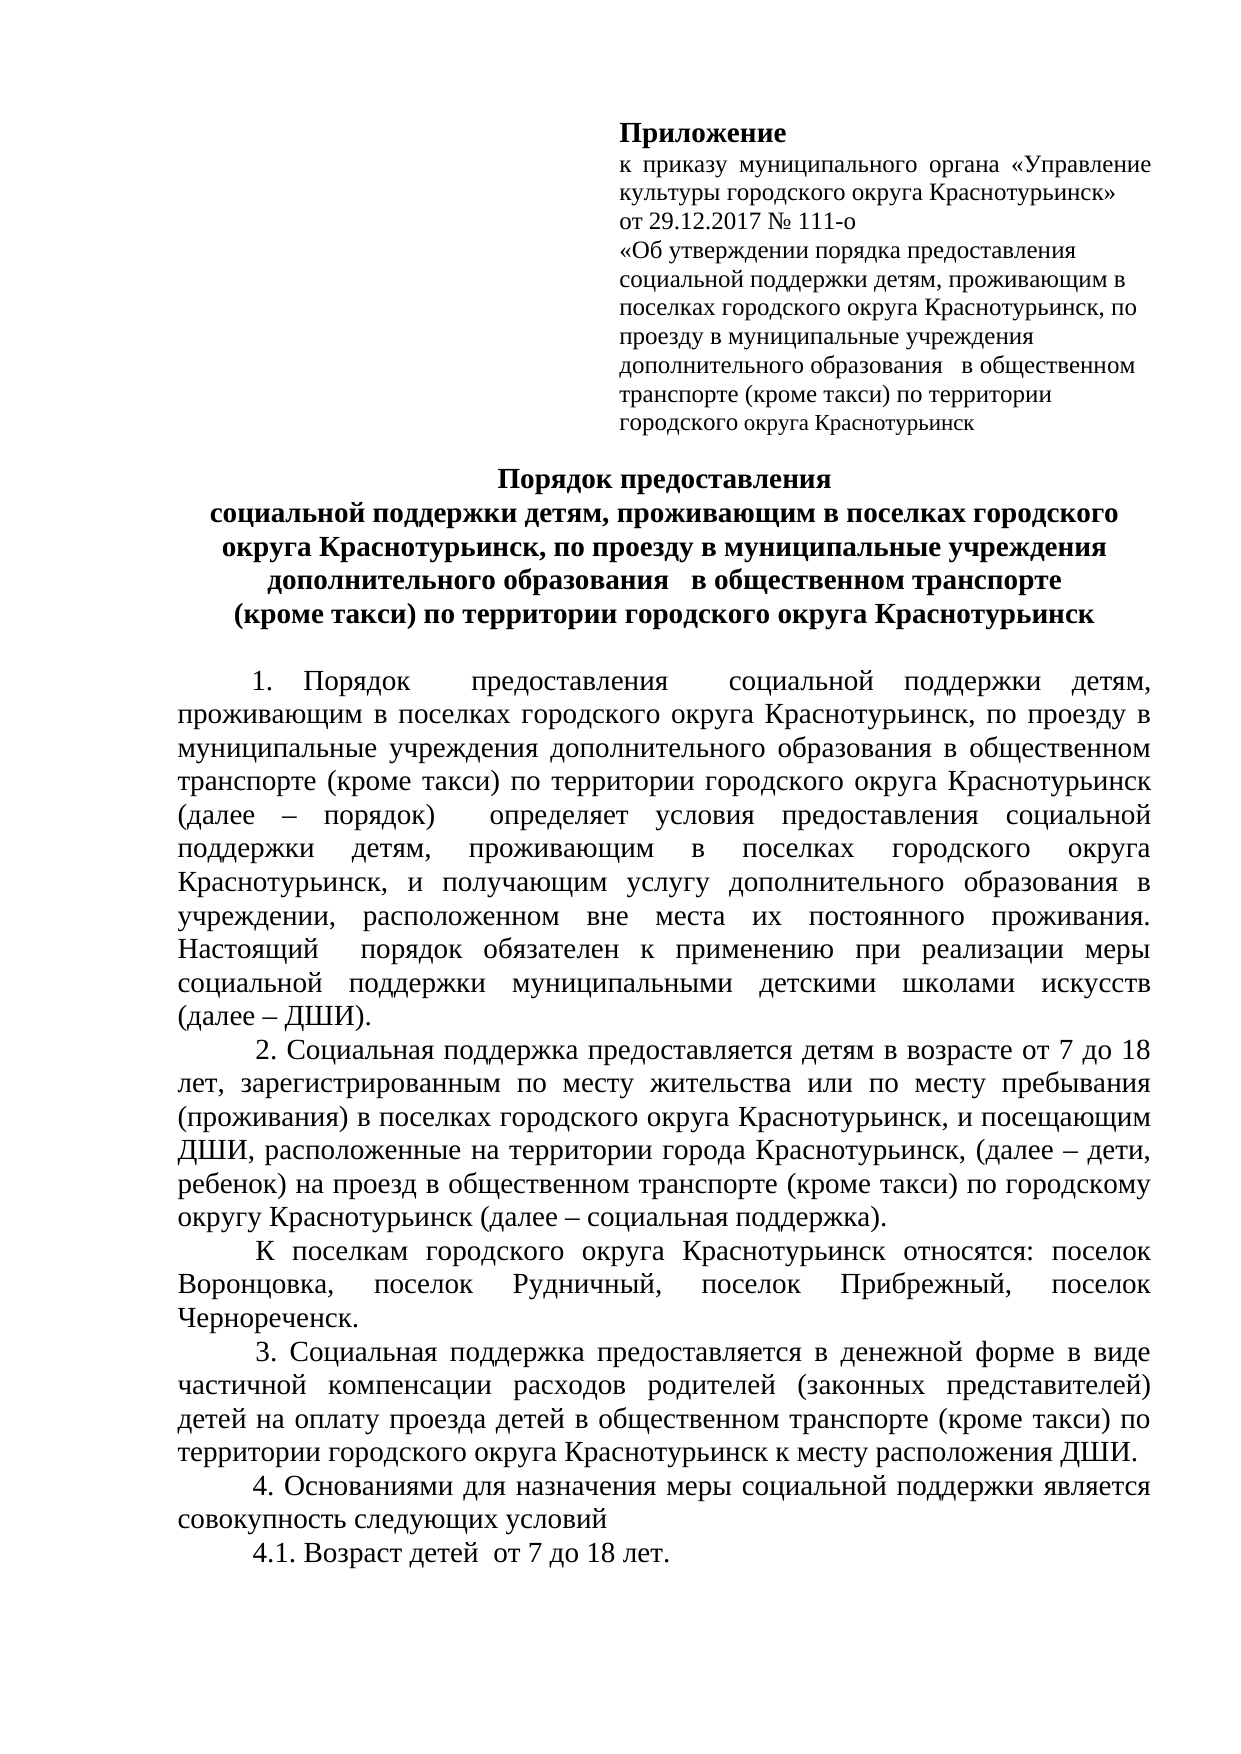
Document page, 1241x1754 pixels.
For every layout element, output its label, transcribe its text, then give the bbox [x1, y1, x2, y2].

text 4.1. Возраст детей от 7 до 18 лет. [177, 1535, 1152, 1568]
title социальной поддержки детям, проживающим в поселках городского округа Краснотурьинск, по проезду в муниципальные учреждения дополнительного образования в общественном транспорте (кроме такси) по территории городского округа Краснотурьинск [177, 495, 1152, 629]
title 1. Порядок предоставления социальной поддержки детям, проживающим в поселках городского округа Краснотурьинск, по проезду в муниципальные учреждения дополнительного образования в общественном транспорте (кроме такси) по территории городского округа Краснотурьинск (далее – порядок) определяет условия предоставления социальной поддержки детям, проживающим в поселках городского округа Краснотурьинск, и получающим услугу дополнительного образования в учреждении, расположенном вне места их постоянного проживания. Настоящий порядок обязателен к применению при реализации меры социальной поддержки муниципальными детскими школами искусств (далее – ДШИ). [177, 663, 1152, 1032]
text 4. Основаниями для назначения меры социальной поддержки является совокупность следующих условий [177, 1468, 1152, 1535]
text 2. Социальная поддержка предоставляется детям в возрасте от 7 до 18 лет, зарегистрированным по месту жительства или по месту пребывания (проживания) в поселках городского округа Краснотурьинск, и посещающим ДШИ, расположенные на территории города Краснотурьинск, (далее – дети, ребенок) на проезд в общественном транспорте (кроме такси) по городскому округу Краснотурьинск (далее – социальная поддержка). [177, 1032, 1152, 1233]
title Порядок предоставления [177, 462, 1152, 495]
text К поселкам городского округа Краснотурьинск относятся: поселок Воронцовка, поселок Рудничный, поселок Прибрежный, поселок Чернореченск. [177, 1233, 1152, 1334]
text 3. Социальная поддержка предоставляется в денежной форме в виде частичной компенсации расходов родителей (законных представителей) детей на оплату проезда детей в общественном транспорте (кроме такси) по территории городского округа Краснотурьинск к месту расположения ДШИ. [177, 1334, 1152, 1468]
